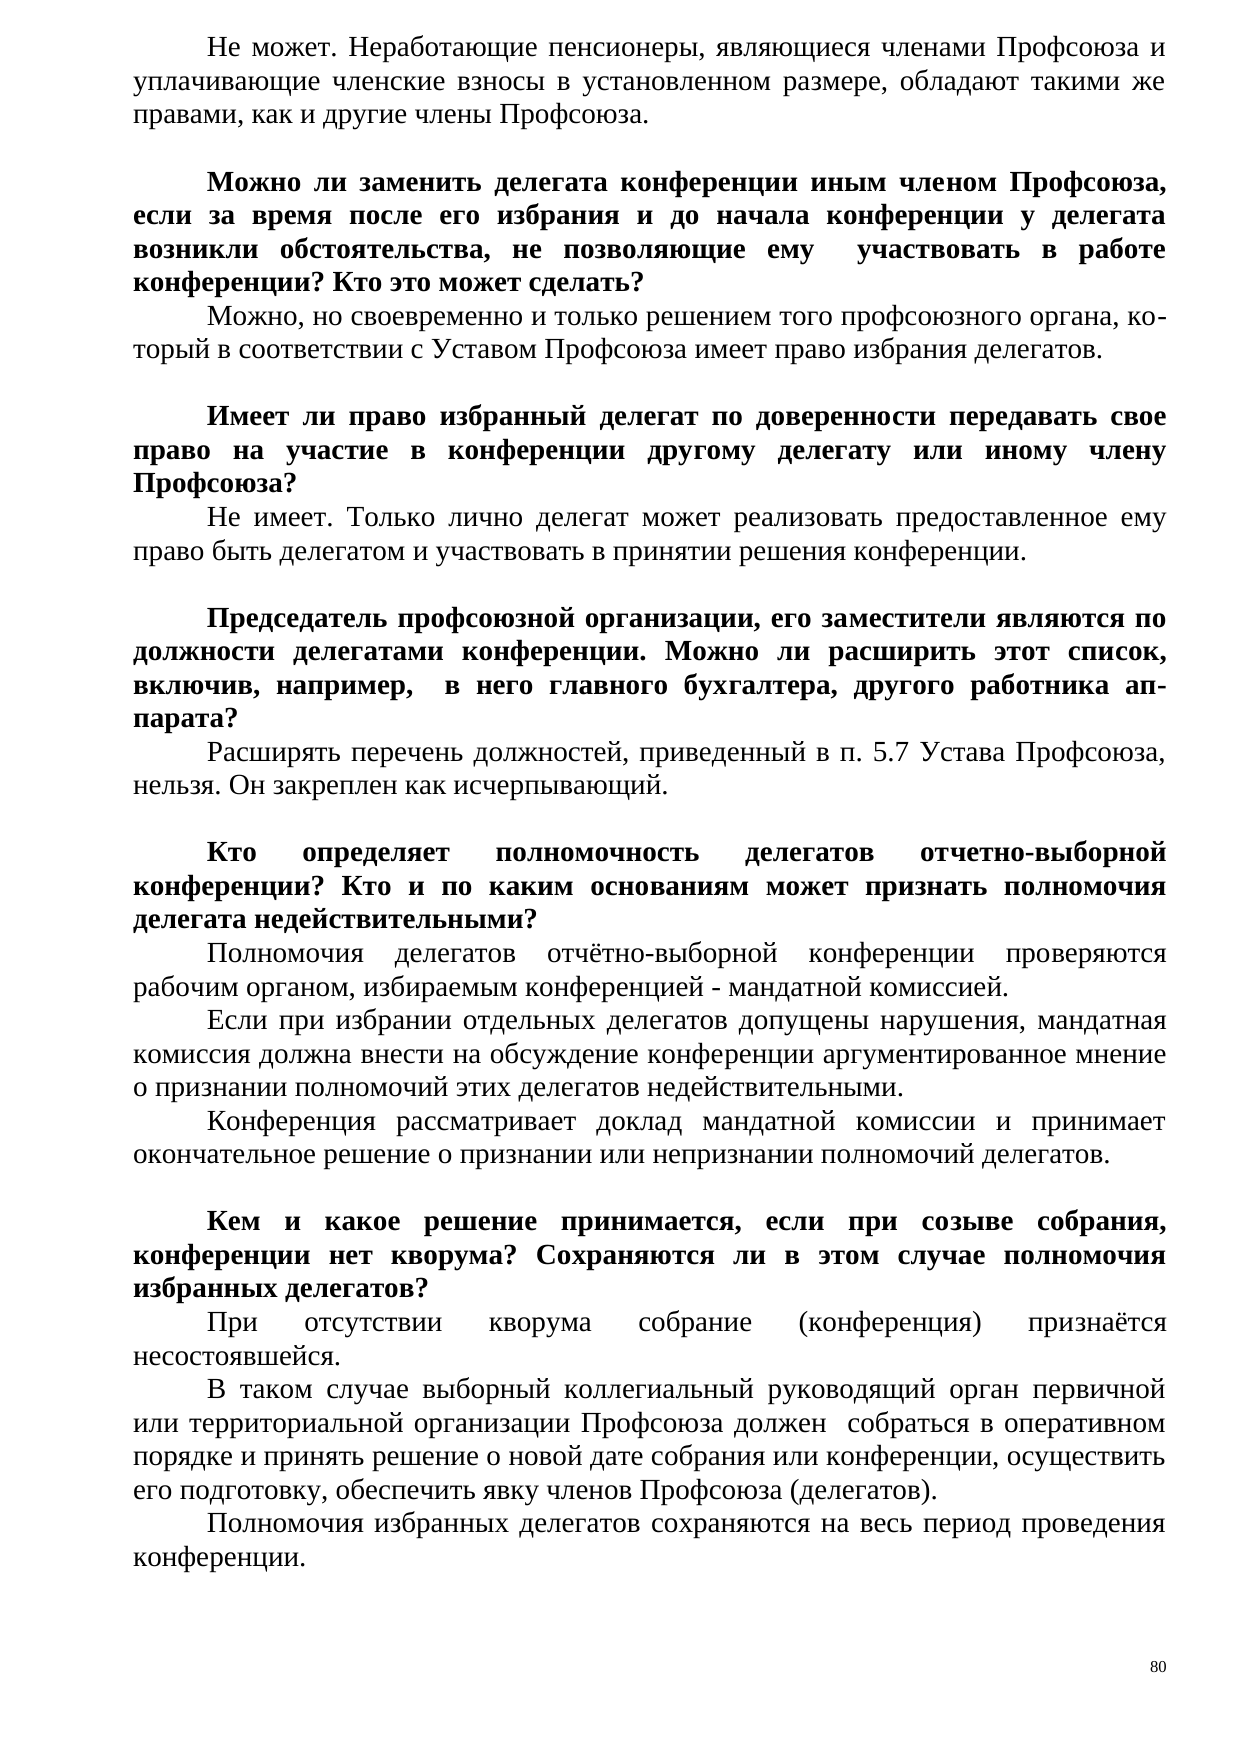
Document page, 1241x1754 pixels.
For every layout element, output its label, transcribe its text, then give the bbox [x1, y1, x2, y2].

text Полномочия избранных делегатов сохраняются на весь период проведения конференции. [133, 1505, 1167, 1572]
text В таком случае выборный коллегиальный руководящий орган первичной или территориальной организации Профсоюза должен собраться в оперативном порядке и принять решение о новой дате собрания или конференции, осуществить его подготовку, обеспечить явку членов Профсоюза (делегатов). [133, 1371, 1167, 1505]
text Не может. Неработающие пенсионеры, являющиеся членами Профсоюза и уплачивающие членские взносы в установленном размере, обладают такими же правами, как и другие члены Профсоюза. [133, 29, 1167, 130]
text Если при избрании отдельных делегатов допущены нарушения, мандатная комиссия должна внести на обсуждение конференции аргументированное мнение о признании полномочий этих делегатов недействительными. [133, 1002, 1167, 1103]
text Кем и какое решение принимается, если при созыве собрания, конференции нет кворума? Сохраняются ли в этом случае полномочия избранных делегатов? [133, 1203, 1167, 1304]
text Полномочия делегатов отчётно-выборной конференции проверяются рабочим органом, избираемым конференцией - мандатной комиссией. [133, 935, 1167, 1002]
text Можно, но своевременно и только решением того профсоюзного органа, который в соответствии с Уставом Профсоюза имеет право избрания делегатов. [133, 298, 1167, 365]
text Кто определяет полномочность делегатов отчетно-выборной конференции? Кто и по каким основаниям может признать полномочия делегата недействительными? [133, 834, 1167, 935]
text Расширять перечень должностей, приведенный в п. 5.7 Устава Профсоюза, нельзя. Он закреплен как исчерпывающий. [133, 734, 1167, 801]
text Конференция рассматривает доклад мандатной комиссии и принимает окончательное решение о признании или непризнании полномочий делегатов. [133, 1103, 1167, 1170]
text Не имеет. Только лично делегат может реализовать предоставленное ему право быть делегатом и участвовать в принятии решения конференции. [133, 499, 1167, 566]
text Имеет ли право избранный делегат по доверенности передавать свое право на участие в конференции другому делегату или иному члену Профсоюза? [133, 398, 1167, 499]
text При отсутствии кворума собрание (конференция) признаётся несостоявшейся. [133, 1304, 1167, 1371]
text Председатель профсоюзной организации, его заместители являются по должности делегатами конференции. Можно ли расширить этот список, включив, например, в него главного бухгалтера, другого работника аппарата? [133, 600, 1167, 734]
text Можно ли заменить делегата конференции иным членом Профсоюза, если за время после его избрания и до начала конференции у делегата возникли обстоятельства, не позволяющие ему участвовать в работе конференции? Кто это может сделать? [133, 164, 1167, 298]
